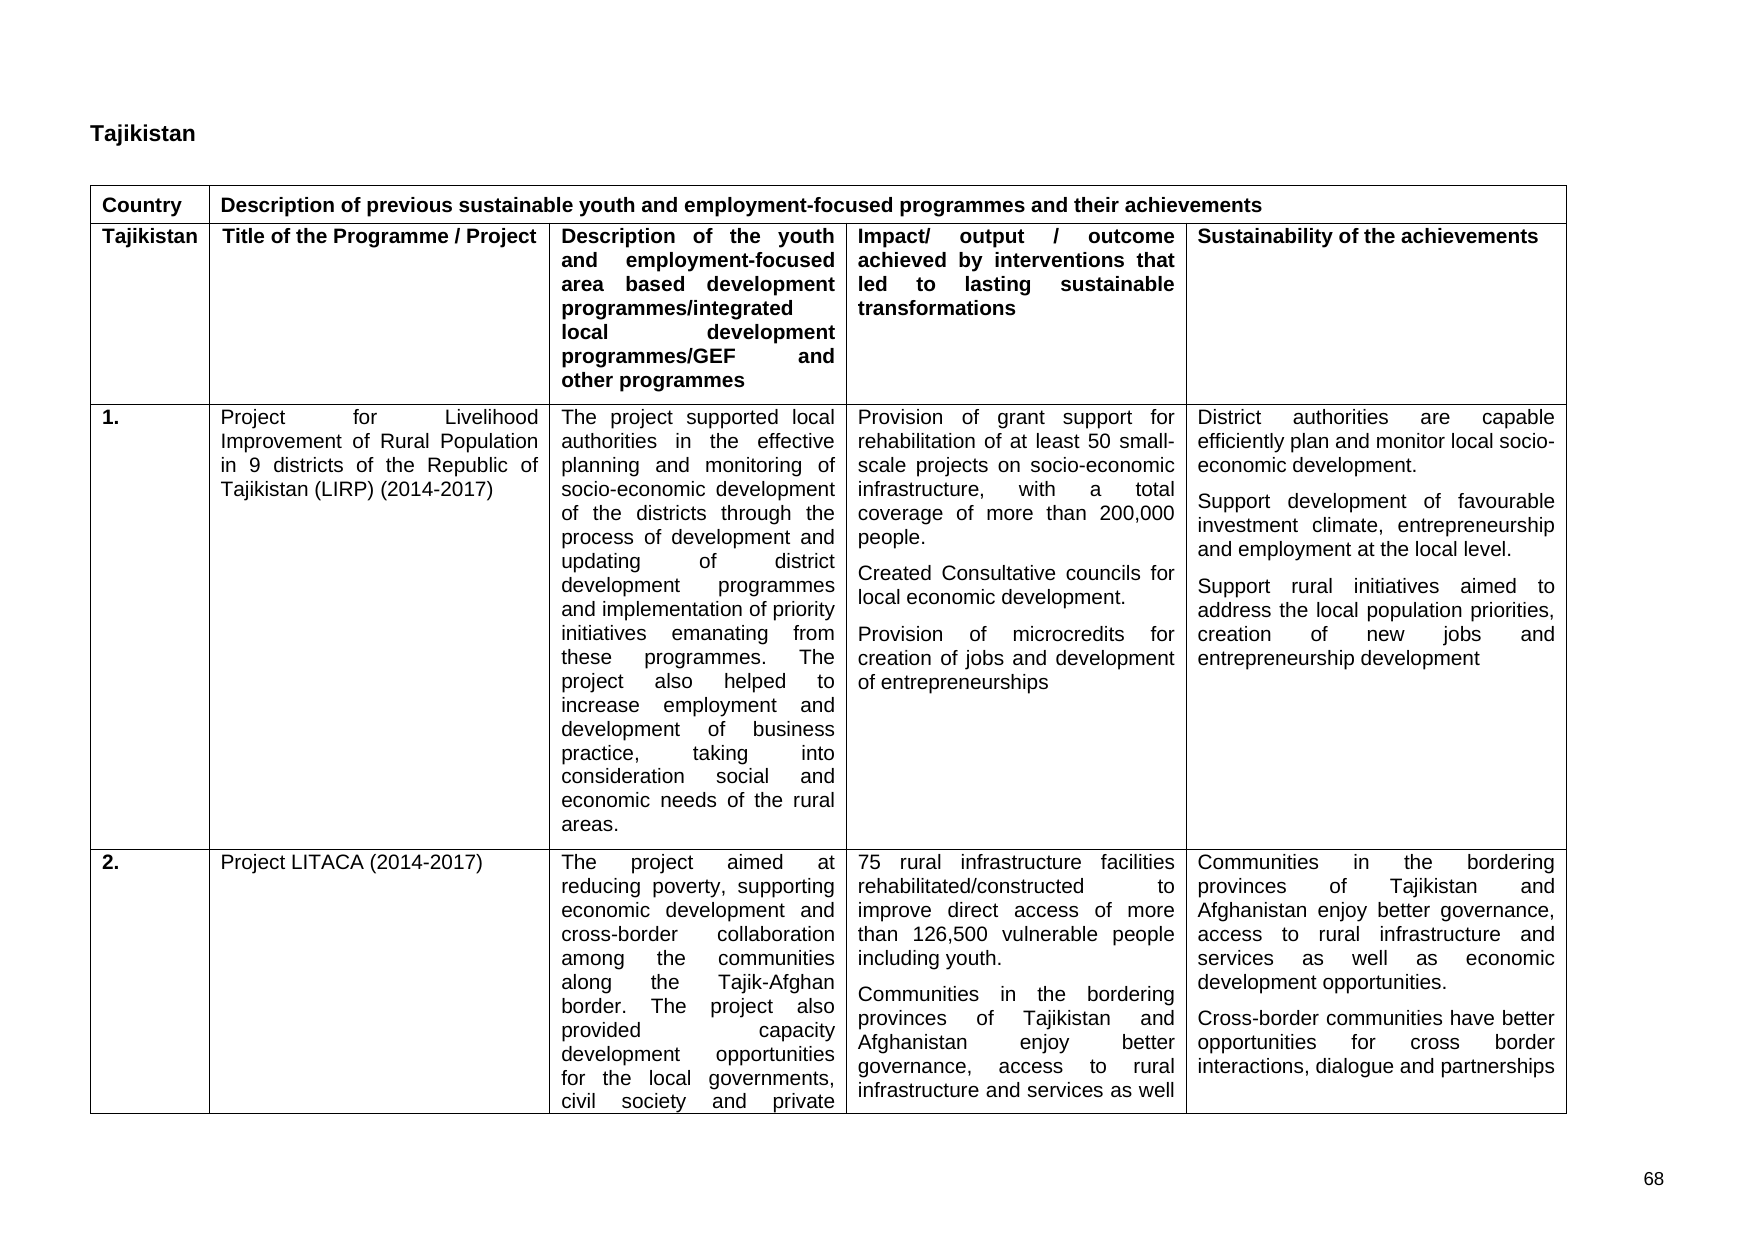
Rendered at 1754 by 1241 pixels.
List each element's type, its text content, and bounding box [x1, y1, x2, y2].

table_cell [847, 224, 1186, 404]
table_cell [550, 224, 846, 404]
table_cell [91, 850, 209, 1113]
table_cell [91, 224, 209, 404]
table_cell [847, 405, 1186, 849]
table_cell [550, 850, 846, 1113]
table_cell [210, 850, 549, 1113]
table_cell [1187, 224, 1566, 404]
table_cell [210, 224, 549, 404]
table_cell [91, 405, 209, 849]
text Tajikistan [90, 120, 1664, 146]
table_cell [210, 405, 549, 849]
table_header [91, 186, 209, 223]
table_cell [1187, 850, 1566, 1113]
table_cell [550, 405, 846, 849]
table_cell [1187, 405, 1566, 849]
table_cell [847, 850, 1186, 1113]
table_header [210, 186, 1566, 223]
